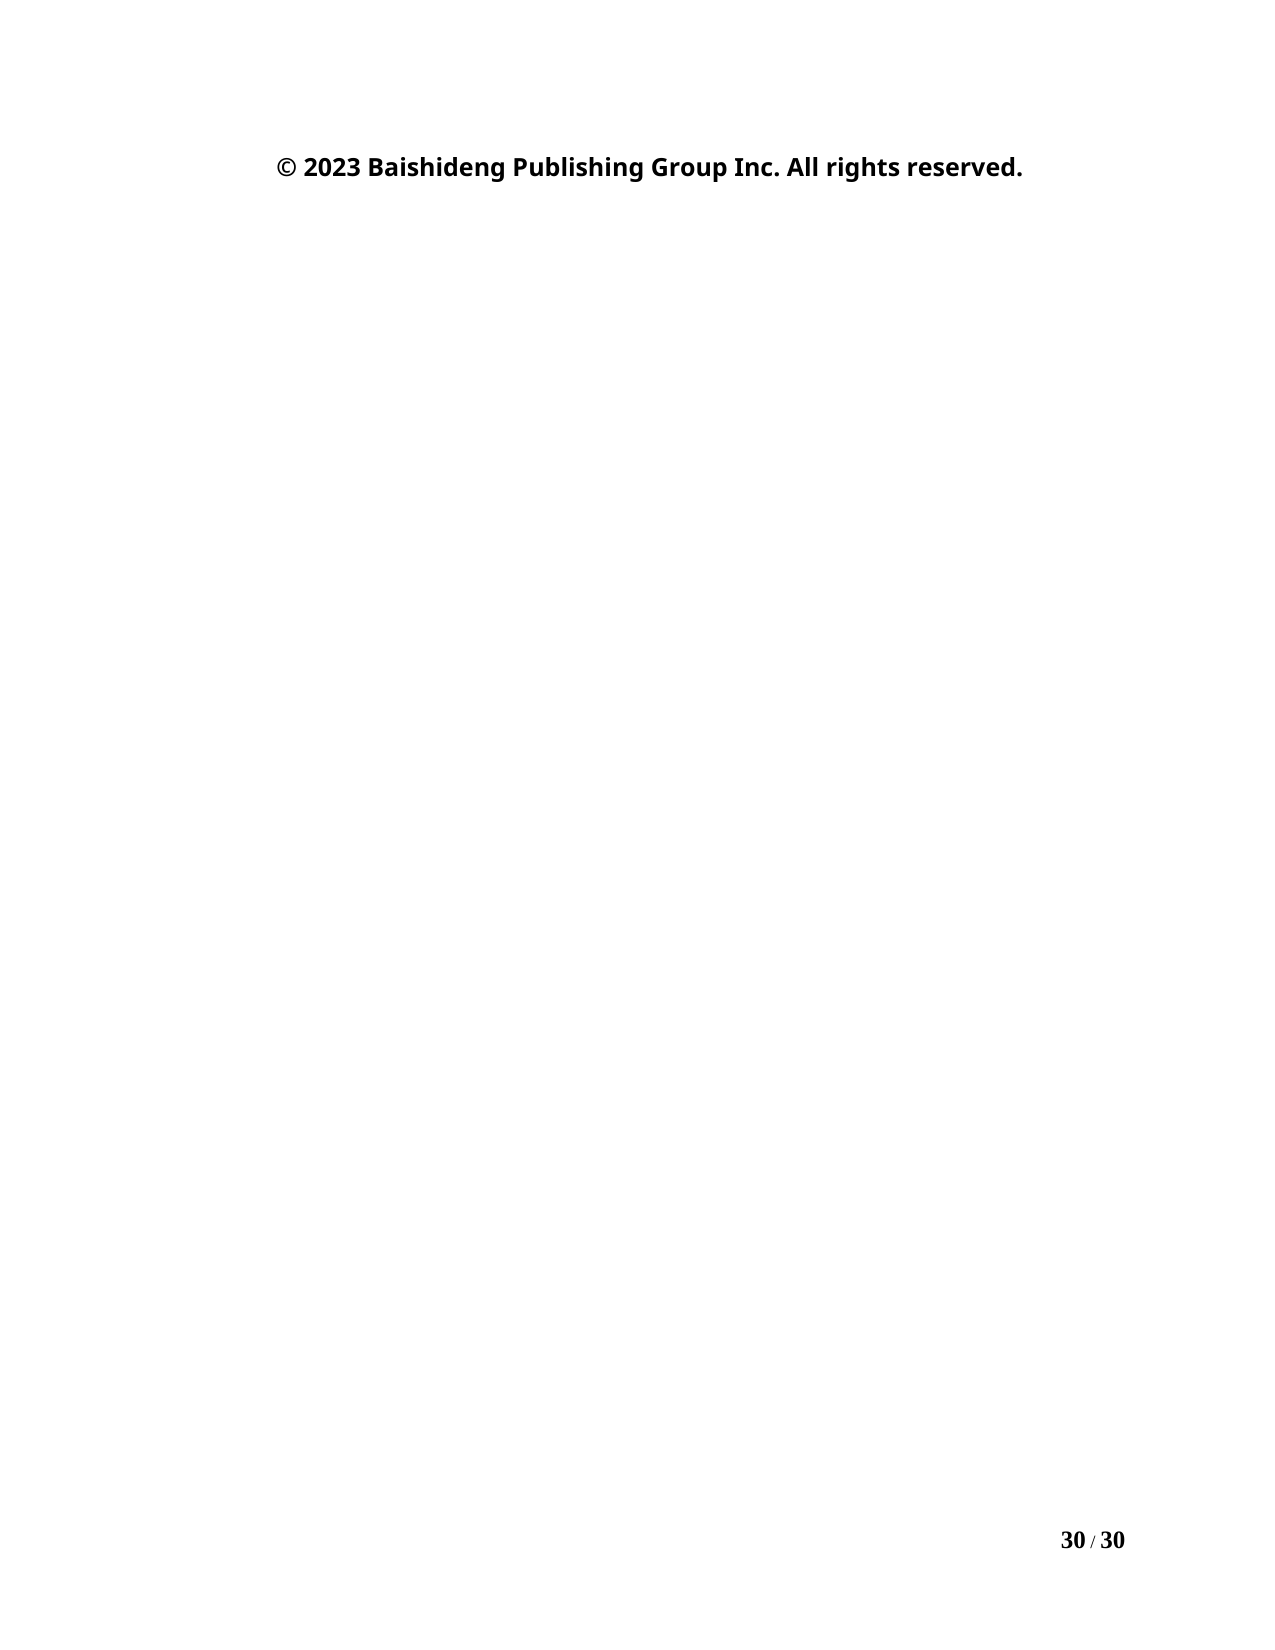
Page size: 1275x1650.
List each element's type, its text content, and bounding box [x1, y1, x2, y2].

text © 2023 Baishideng Publishing Group Inc. All rights reserved. [175, 150, 1125, 184]
